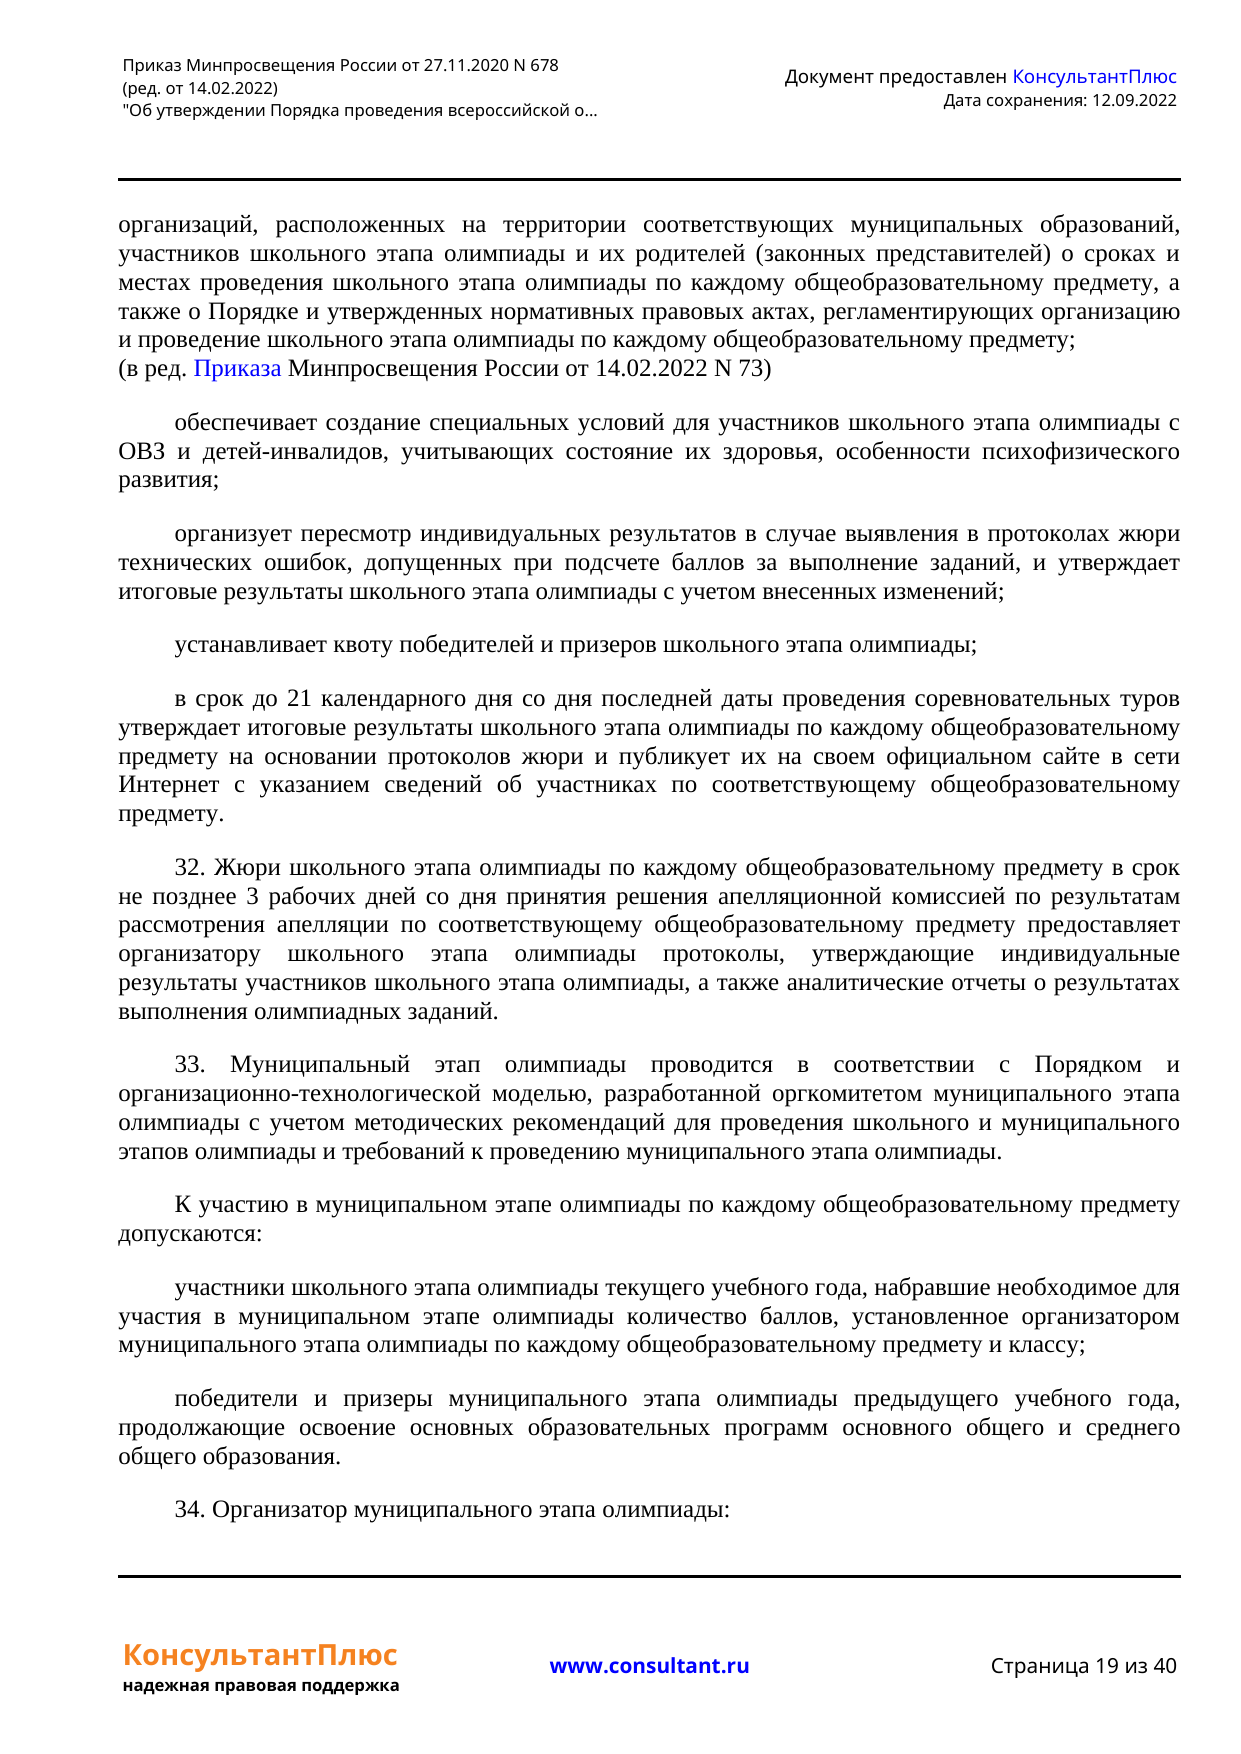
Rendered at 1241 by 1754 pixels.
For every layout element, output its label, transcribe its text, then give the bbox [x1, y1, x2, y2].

text участники школьного этапа олимпиады текущего учебного года, набравшие необходимое для участия в муниципальном этапе олимпиады количество баллов, установленное организатором муниципального этапа олимпиады по каждому общеобразовательному предмету и классу; [118, 1272, 1181, 1358]
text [118, 209, 1181, 353]
text 33. Муниципальный этап олимпиады проводится в соответствии с Порядком и организационно-технологической моделью, разработанной оргкомитетом муниципального этапа олимпиады с учетом методических рекомендаций для проведения школьного и муниципального этапов олимпиады и требований к проведению муниципального этапа олимпиады. [118, 1049, 1181, 1164]
text К участию в муниципальном этапе олимпиады по каждому общеобразовательному предмету допускаются: [118, 1189, 1181, 1247]
text 34. Организатор муниципального этапа олимпиады: [118, 1494, 1181, 1523]
text обеспечивает создание специальных условий для участников школьного этапа олимпиады с ОВЗ и детей-инвалидов, учитывающих состояние их здоровья, особенности психофизического развития; [118, 407, 1181, 493]
text 32. Жюри школьного этапа олимпиады по каждому общеобразовательному предмету в срок не позднее 3 рабочих дней со дня принятия решения апелляционной комиссией по результатам рассмотрения апелляции по соответствующему общеобразовательному предмету предоставляет организатору школьного этапа олимпиады протоколы, утверждающие индивидуальные результаты участников школьного этапа олимпиады, а также аналитические отчеты о результатах выполнения олимпиадных заданий. [118, 852, 1181, 1024]
text (в ред. Приказа Минпросвещения России от 14.02.2022 N 73) [118, 353, 1181, 382]
text в срок до 21 календарного дня со дня последней даты проведения соревновательных туров утверждает итоговые результаты школьного этапа олимпиады по каждому общеобразовательному предмету на основании протоколов жюри и публикует их на своем официальном сайте в сети Интернет с указанием сведений об участниках по соответствующему общеобразовательному предмету. [118, 683, 1181, 827]
text устанавливает квоту победителей и призеров школьного этапа олимпиады; [118, 629, 1181, 658]
text победители и призеры муниципального этапа олимпиады предыдущего учебного года, продолжающие освоение основных образовательных программ основного общего и среднего общего образования. [118, 1383, 1181, 1469]
text организует пересмотр индивидуальных результатов в случае выявления в протоколах жюри технических ошибок, допущенных при подсчете баллов за выполнение заданий, и утверждает итоговые результаты школьного этапа олимпиады с учетом внесенных изменений; [118, 518, 1181, 604]
